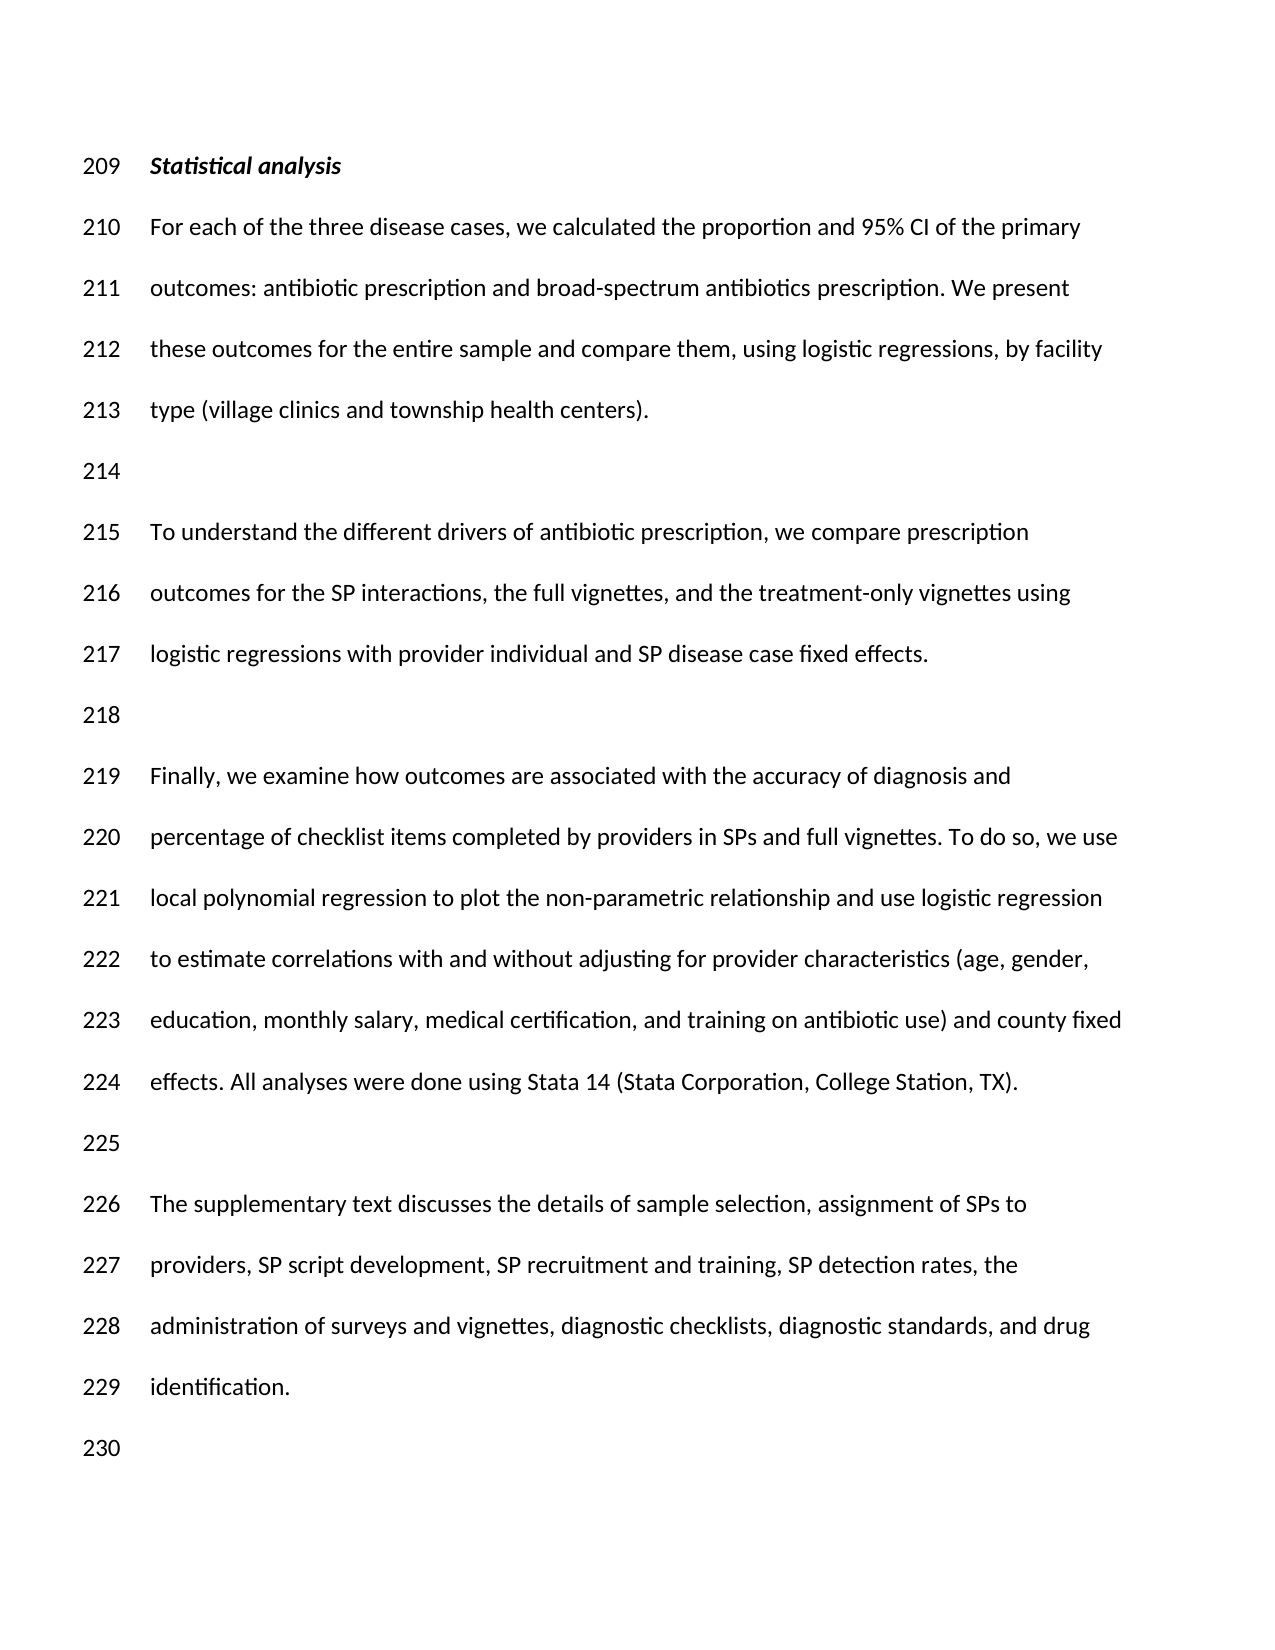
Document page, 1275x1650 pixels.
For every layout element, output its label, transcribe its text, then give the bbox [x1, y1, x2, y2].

text Finally, we examine how outcomes are associated with the accuracy of diagnosis and percentage of checklist items completed by providers in SPs and full vignettes. To do so, we use local polynomial regression to plot the non-parametric relationship and use logistic regression to estimate correlations with and without adjusting for provider characteristics (age, gender, education, monthly salary, medical certification, and training on antibiotic use) and county fixed effects. All analyses were done using Stata 14 (Stata Corporation, College Station, TX). [150, 760, 1125, 1096]
text For each of the three disease cases, we calculated the proportion and 95% CI of the primary outcomes: antibiotic prescription and broad-spectrum antibiotics prescription. We present these outcomes for the entire sample and compare them, using logistic regressions, by facility type (village clinics and township health centers). [150, 211, 1125, 425]
text Statistical analysis [150, 150, 1125, 181]
text The supplementary text discusses the details of sample selection, assignment of SPs to providers, SP script development, SP recruitment and training, SP detection rates, the administration of surveys and vignettes, diagnostic checklists, diagnostic standards, and drug identification. [150, 1188, 1125, 1401]
text To understand the different drivers of antibiotic prescription, we compare prescription outcomes for the SP interactions, the full vignettes, and the treatment-only vignettes using logistic regressions with provider individual and SP disease case fixed effects. [150, 516, 1125, 669]
